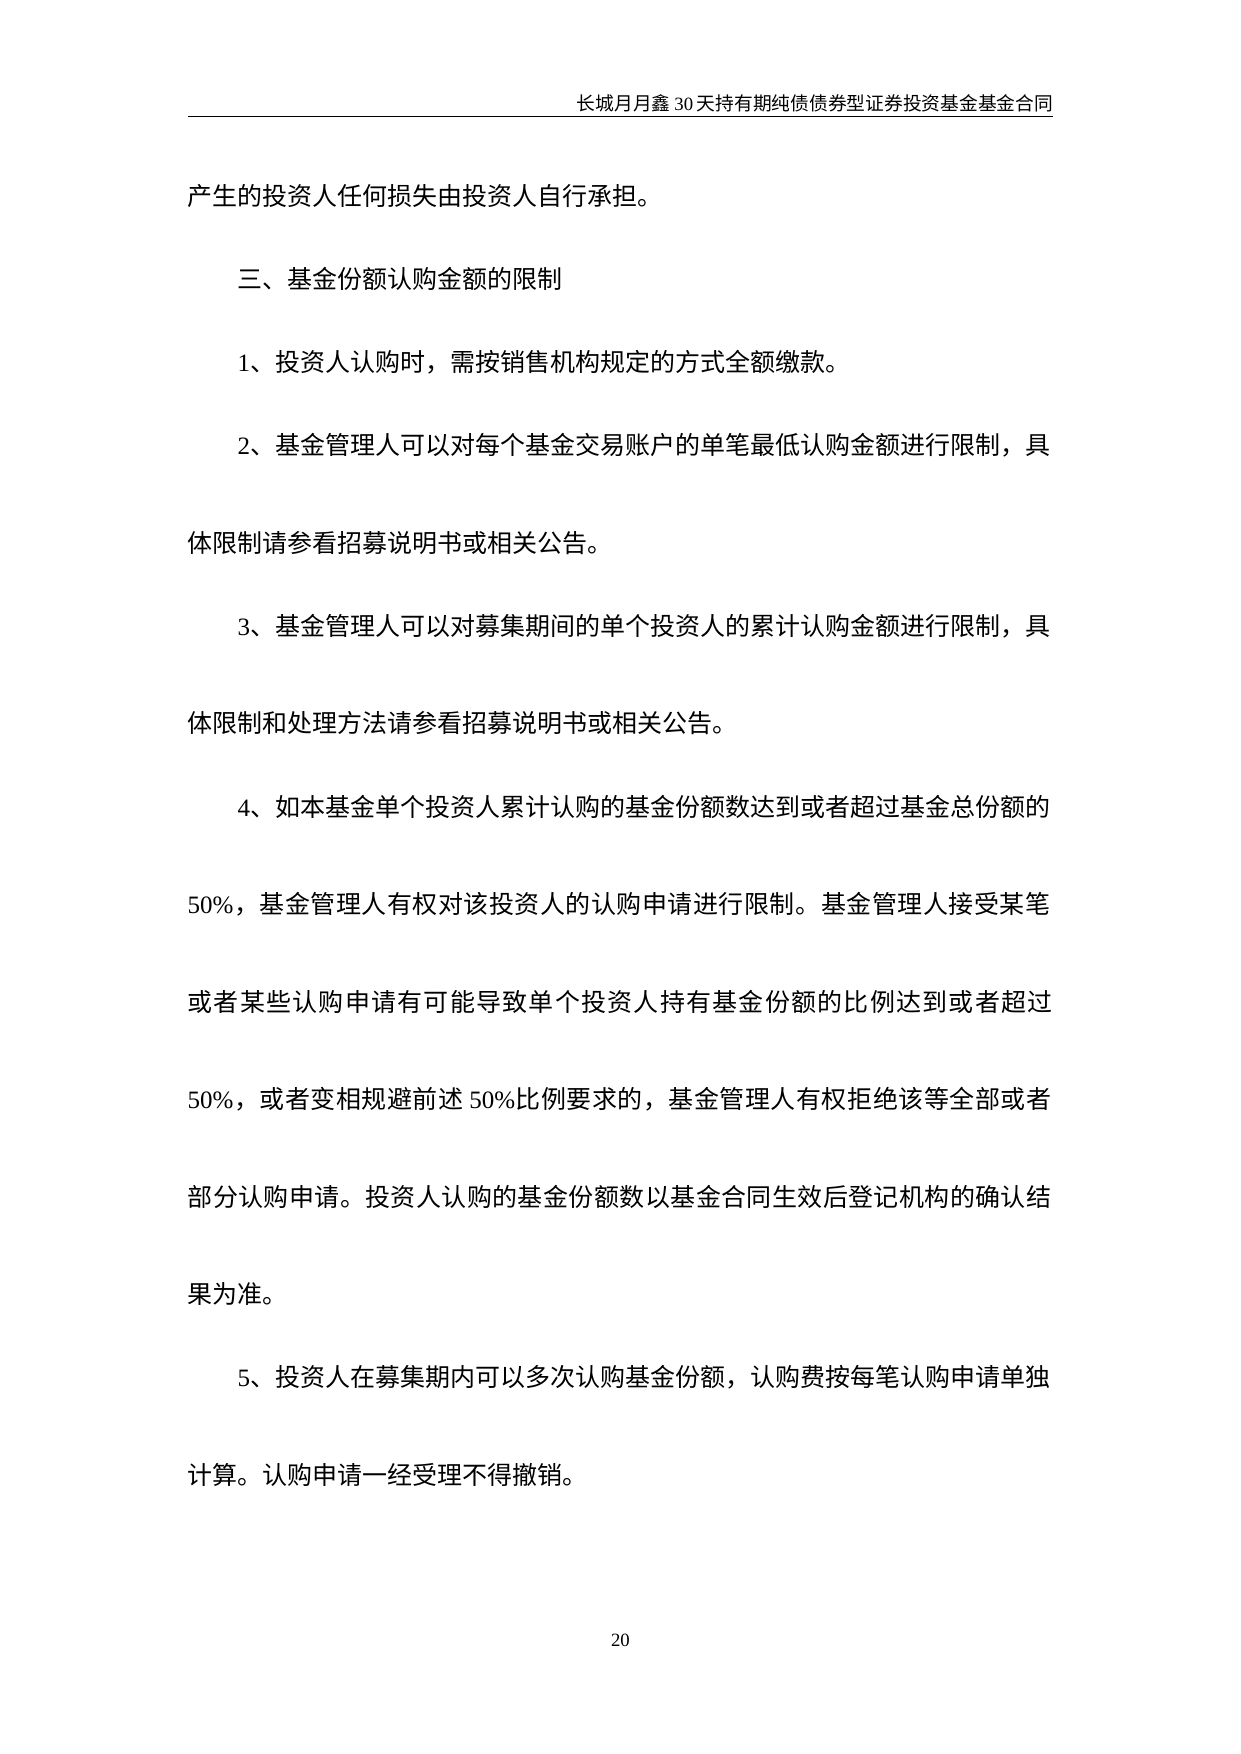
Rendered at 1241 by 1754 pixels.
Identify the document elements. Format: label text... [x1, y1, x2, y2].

text 3、基金管理人可以对募集期间的单个投资人的累计认购金额进行限制，具体限制和处理方法请参看招募说明书或相关公告。 [187, 592, 1053, 754]
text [187, 162, 1053, 227]
text 1、投资人认购时，需按销售机构规定的方式全额缴款。 [187, 328, 1053, 393]
text 2、基金管理人可以对每个基金交易账户的单笔最低认购金额进行限制，具体限制请参看招募说明书或相关公告。 [187, 411, 1053, 574]
text 4、如本基金单个投资人累计认购的基金份额数达到或者超过基金总份额的50%，基金管理人有权对该投资人的认购申请进行限制。基金管理人接受某笔或者某些认购申请有可能导致单个投资人持有基金份额的比例达到或者超过50%，或者变相规避前述50%比例要求的，基金管理人有权拒绝该等全部或者部分认购申请。投资人认购的基金份额数以基金合同生效后登记机构的确认结果为准。 [187, 773, 1053, 1325]
text 5、投资人在募集期内可以多次认购基金份额，认购费按每笔认购申请单独计算。认购申请一经受理不得撤销。 [187, 1343, 1053, 1506]
text 三、基金份额认购金额的限制 [187, 245, 1053, 310]
